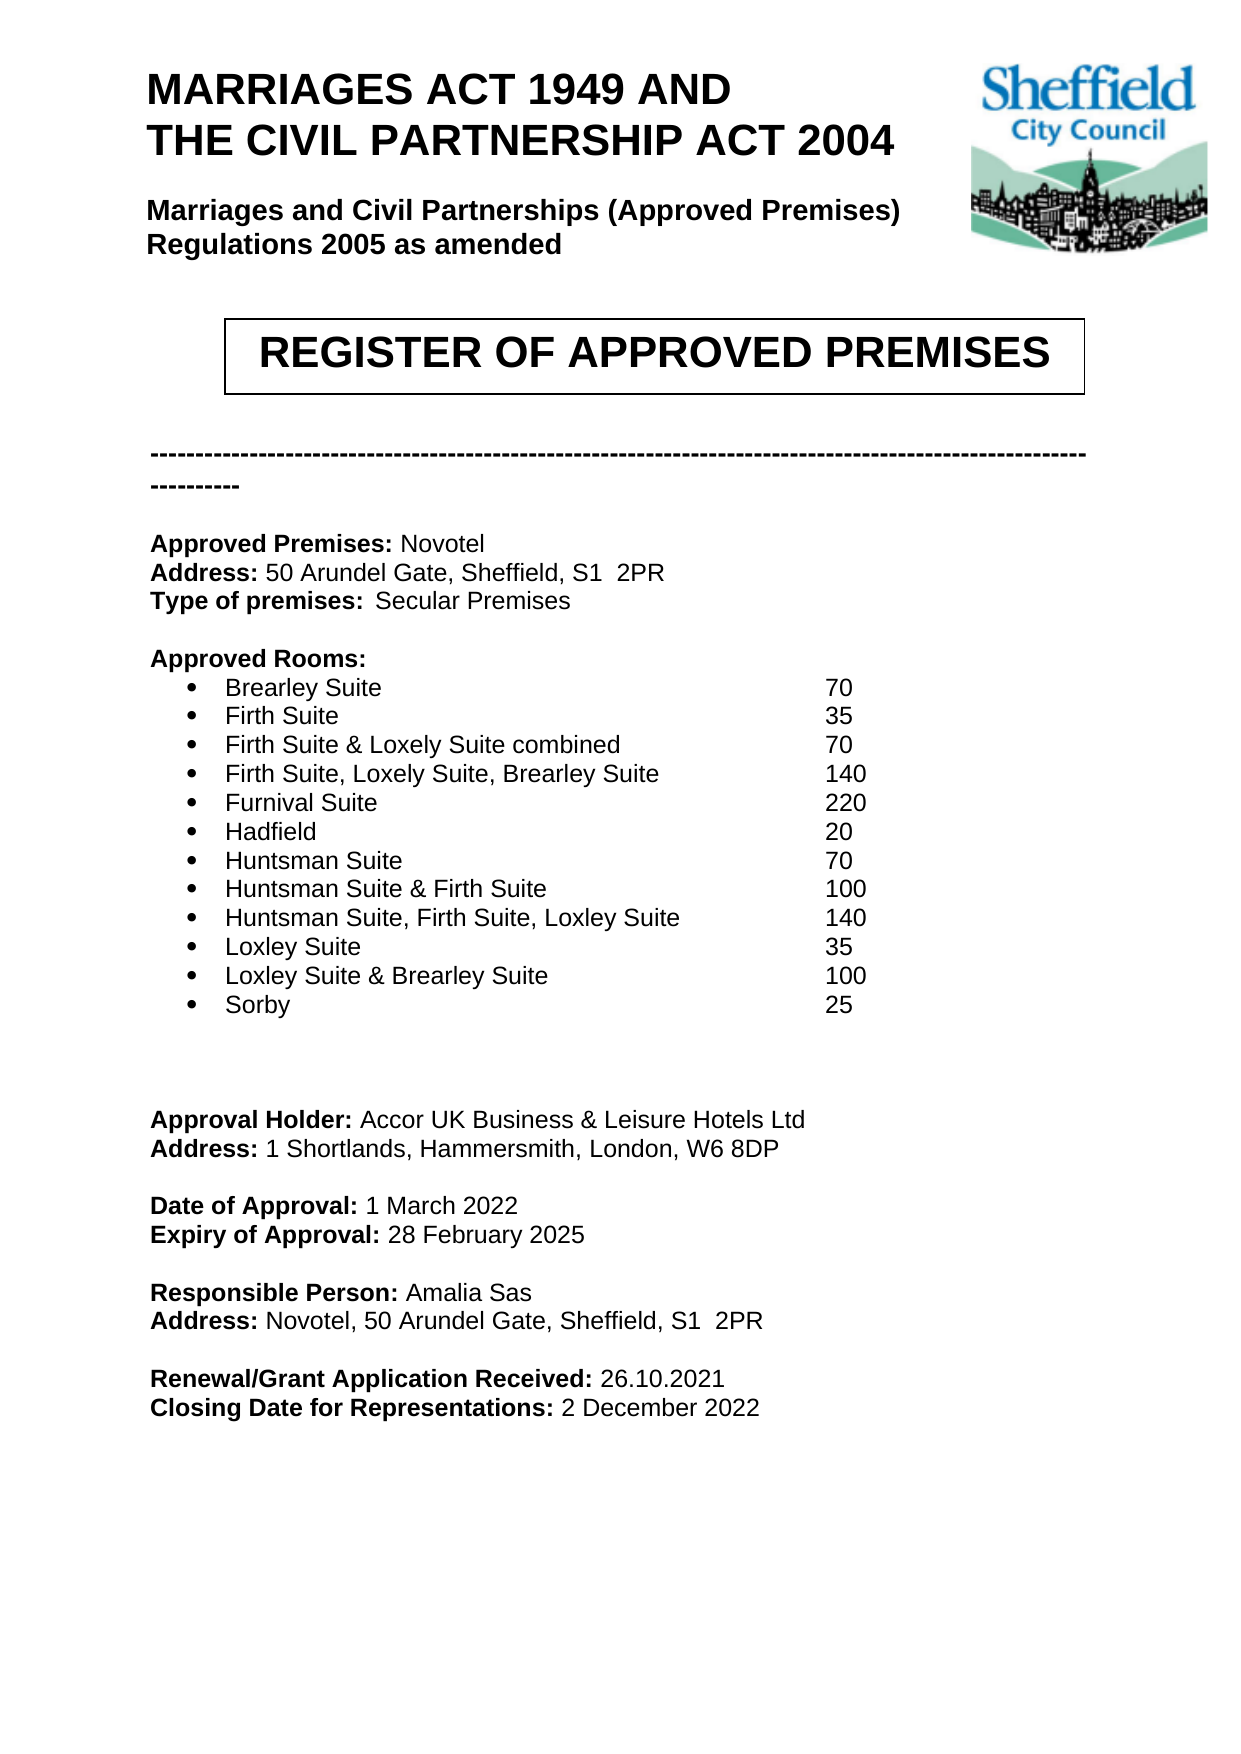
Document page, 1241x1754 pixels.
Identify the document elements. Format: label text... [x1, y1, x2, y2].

text Type of premises: Secular Premises [150, 586, 1090, 615]
list Furnival Suite 220 [187, 788, 1090, 817]
text Date of Approval: 1 March 2022 [150, 1191, 1090, 1220]
list Brearley Suite 70 [187, 672, 1090, 701]
list Loxley Suite & Brearley Suite 100 [187, 961, 1090, 990]
list Huntsman Suite, Firth Suite, Loxley Suite 140 [187, 903, 1090, 932]
list Firth Suite, Loxely Suite, Brearley Suite 140 [187, 759, 1090, 788]
text Approval Holder: Accor UK Business & Leisure Hotels Ltd [150, 1105, 1090, 1134]
list Huntsman Suite 70 [187, 846, 1090, 874]
list Huntsman Suite & Firth Suite 100 [187, 874, 1090, 903]
text Closing Date for Representations: 2 December 2022 [150, 1392, 1090, 1421]
list Sorby 25 [187, 990, 1090, 1019]
text Address: Novotel, 50 Arundel Gate, Sheffield, S1 2PR [150, 1306, 1090, 1335]
text Approved Premises: Novotel [150, 529, 1090, 557]
text Expiry of Approval: 28 February 2025 [150, 1220, 1090, 1249]
list Loxley Suite 35 [187, 932, 1090, 961]
list Firth Suite 35 [187, 701, 1090, 730]
list Hadfield 20 [187, 817, 1090, 846]
text Approved Rooms: [150, 644, 1090, 672]
subtitle ------------------------------------------------------------------------------------------------------------------ [150, 437, 1090, 500]
text Renewal/Grant Application Received: 26.10.2021 [150, 1364, 1090, 1392]
text Address: 50 Arundel Gate, Sheffield, S1 2PR [150, 557, 1090, 586]
list Firth Suite & Loxely Suite combined 70 [187, 730, 1090, 759]
text Responsible Person: Amalia Sas [150, 1277, 1090, 1306]
text Address: 1 Shortlands, Hammersmith, London, W6 8DP [150, 1134, 1090, 1162]
